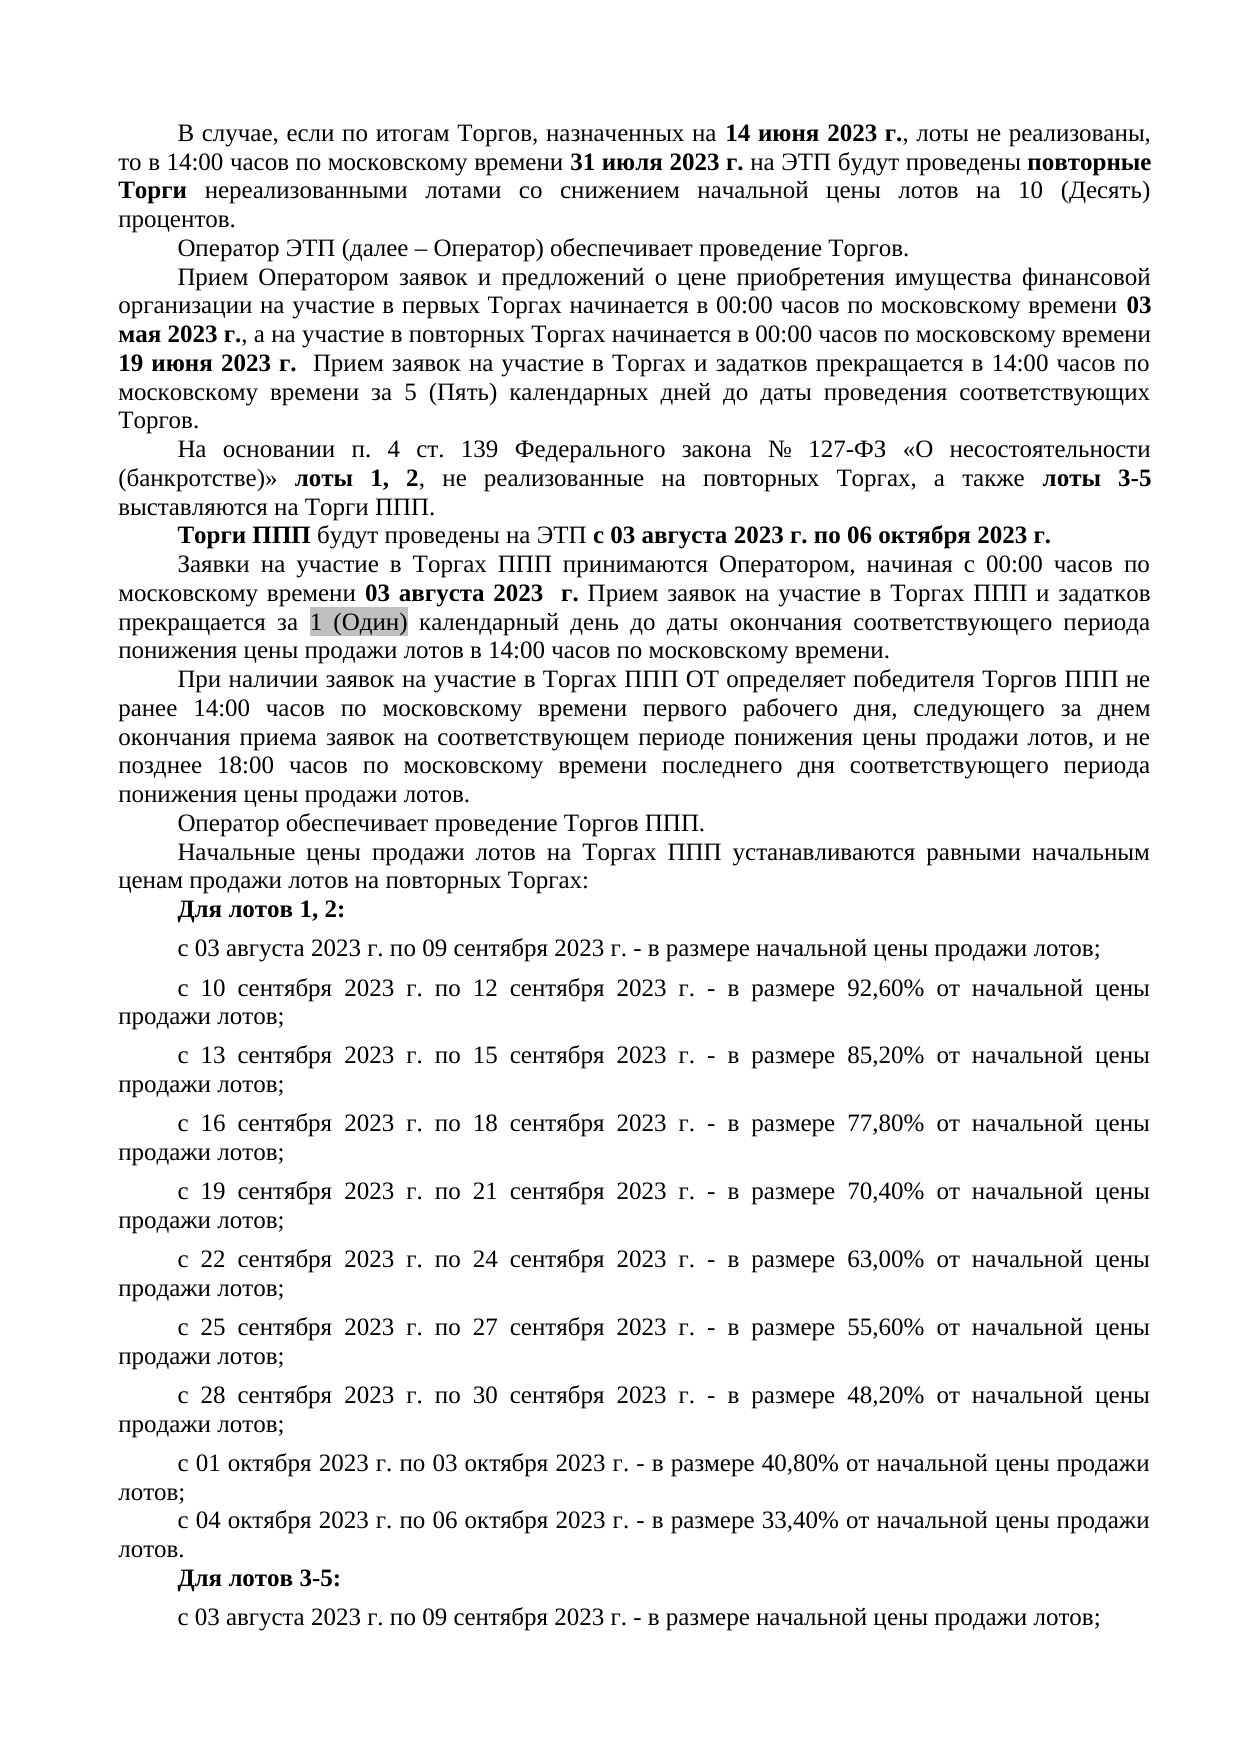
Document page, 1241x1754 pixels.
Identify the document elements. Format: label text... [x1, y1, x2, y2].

text Оператор ЭТП (далее – Оператор) обеспечивает проведение Торгов. [118, 233, 1151, 262]
text с 01 октября 2023 г. по 03 октября 2023 г. - в размере 40,80% от начальной цены продажи лотов; [118, 1448, 1151, 1506]
text Для лотов 1, 2: [118, 894, 1151, 923]
text Прием Оператором заявок и предложений о цене приобретения имущества финансовой организации на участие в первых Торгах начинается в 00:00 часов по московскому времени 03 мая 2023 г., а на участие в повторных Торгах начинается в 00:00 часов по московскому времени 19 июня 2023 г. Прием заявок на участие в Торгах и задатков прекращается в 14:00 часов по московскому времени за 5 (Пять) календарных дней до даты проведения соответствующих Торгов. [118, 262, 1151, 434]
text с 28 сентября 2023 г. по 30 сентября 2023 г. - в размере 48,20% от начальной цены продажи лотов; [118, 1380, 1151, 1438]
text с 04 октября 2023 г. по 06 октября 2023 г. - в размере 33,40% от начальной цены продажи лотов. [118, 1506, 1151, 1563]
text При наличии заявок на участие в Торгах ППП ОТ определяет победителя Торгов ППП не ранее 14:00 часов по московскому времени первого рабочего дня, следующего за днем окончания приема заявок на соответствующем периоде понижения цены продажи лотов, и не позднее 18:00 часов по московскому времени последнего дня соответствующего периода понижения цены продажи лотов. [118, 664, 1151, 808]
text Торги ППП будут проведены на ЭТП с 03 августа 2023 г. по 06 октября 2023 г. [118, 521, 311, 549]
text В случае, если по итогам Торгов, назначенных на 14 июня 2023 г., лоты не реализованы, то в 14:00 часов по московскому времени 31 июля 2023 г. на ЭТП будут проведены повторные Торги нереализованными лотами со снижением начальной цены лотов на 10 (Десять) процентов. [118, 118, 1151, 233]
text с 16 сентября 2023 г. по 18 сентября 2023 г. - в размере 77,80% от начальной цены продажи лотов; [118, 1108, 1151, 1166]
text с 10 сентября 2023 г. по 12 сентября 2023 г. - в размере 92,60% от начальной цены продажи лотов; [118, 973, 1151, 1030]
text с 22 сентября 2023 г. по 24 сентября 2023 г. - в размере 63,00% от начальной цены продажи лотов; [118, 1244, 1151, 1302]
text с 03 августа 2023 г. по 09 сентября 2023 г. - в размере начальной цены продажи лотов; [118, 933, 1151, 962]
text Торги ППП будут проведены на ЭТП с 03 августа 2023 г. по 06 октября 2023 г. [593, 521, 1151, 549]
text Для лотов 3-5: [118, 1563, 1151, 1592]
text с 13 сентября 2023 г. по 15 сентября 2023 г. - в размере 85,20% от начальной цены продажи лотов; [118, 1041, 1151, 1098]
text с 19 сентября 2023 г. по 21 сентября 2023 г. - в размере 70,40% от начальной цены продажи лотов; [118, 1176, 1151, 1234]
text с 25 сентября 2023 г. по 27 сентября 2023 г. - в размере 55,60% от начальной цены продажи лотов; [118, 1312, 1151, 1370]
text Начальные цены продажи лотов на Торгах ППП устанавливаются равными начальным ценам продажи лотов на повторных Торгах: [118, 837, 1151, 894]
text Оператор обеспечивает проведение Торгов ППП. [118, 808, 1151, 837]
text На основании п. 4 ст. 139 Федерального закона № 127-ФЗ «О несостоятельности (банкротстве)» лоты 1, 2, не реализованные на повторных Торгах, а также лоты 3-5 выставляются на Торги ППП. [118, 434, 1151, 521]
text с 03 августа 2023 г. по 09 сентября 2023 г. - в размере начальной цены продажи лотов; [118, 1602, 1151, 1631]
text Заявки на участие в Торгах ППП принимаются Оператором, начиная с 00:00 часов по московскому времени 03 августа 2023 г. Прием заявок на участие в Торгах ППП и задатков прекращается за 1 (Один) календарный день до даты окончания соответствующего периода понижения цены продажи лотов в 14:00 часов по московскому времени. [118, 549, 1151, 664]
